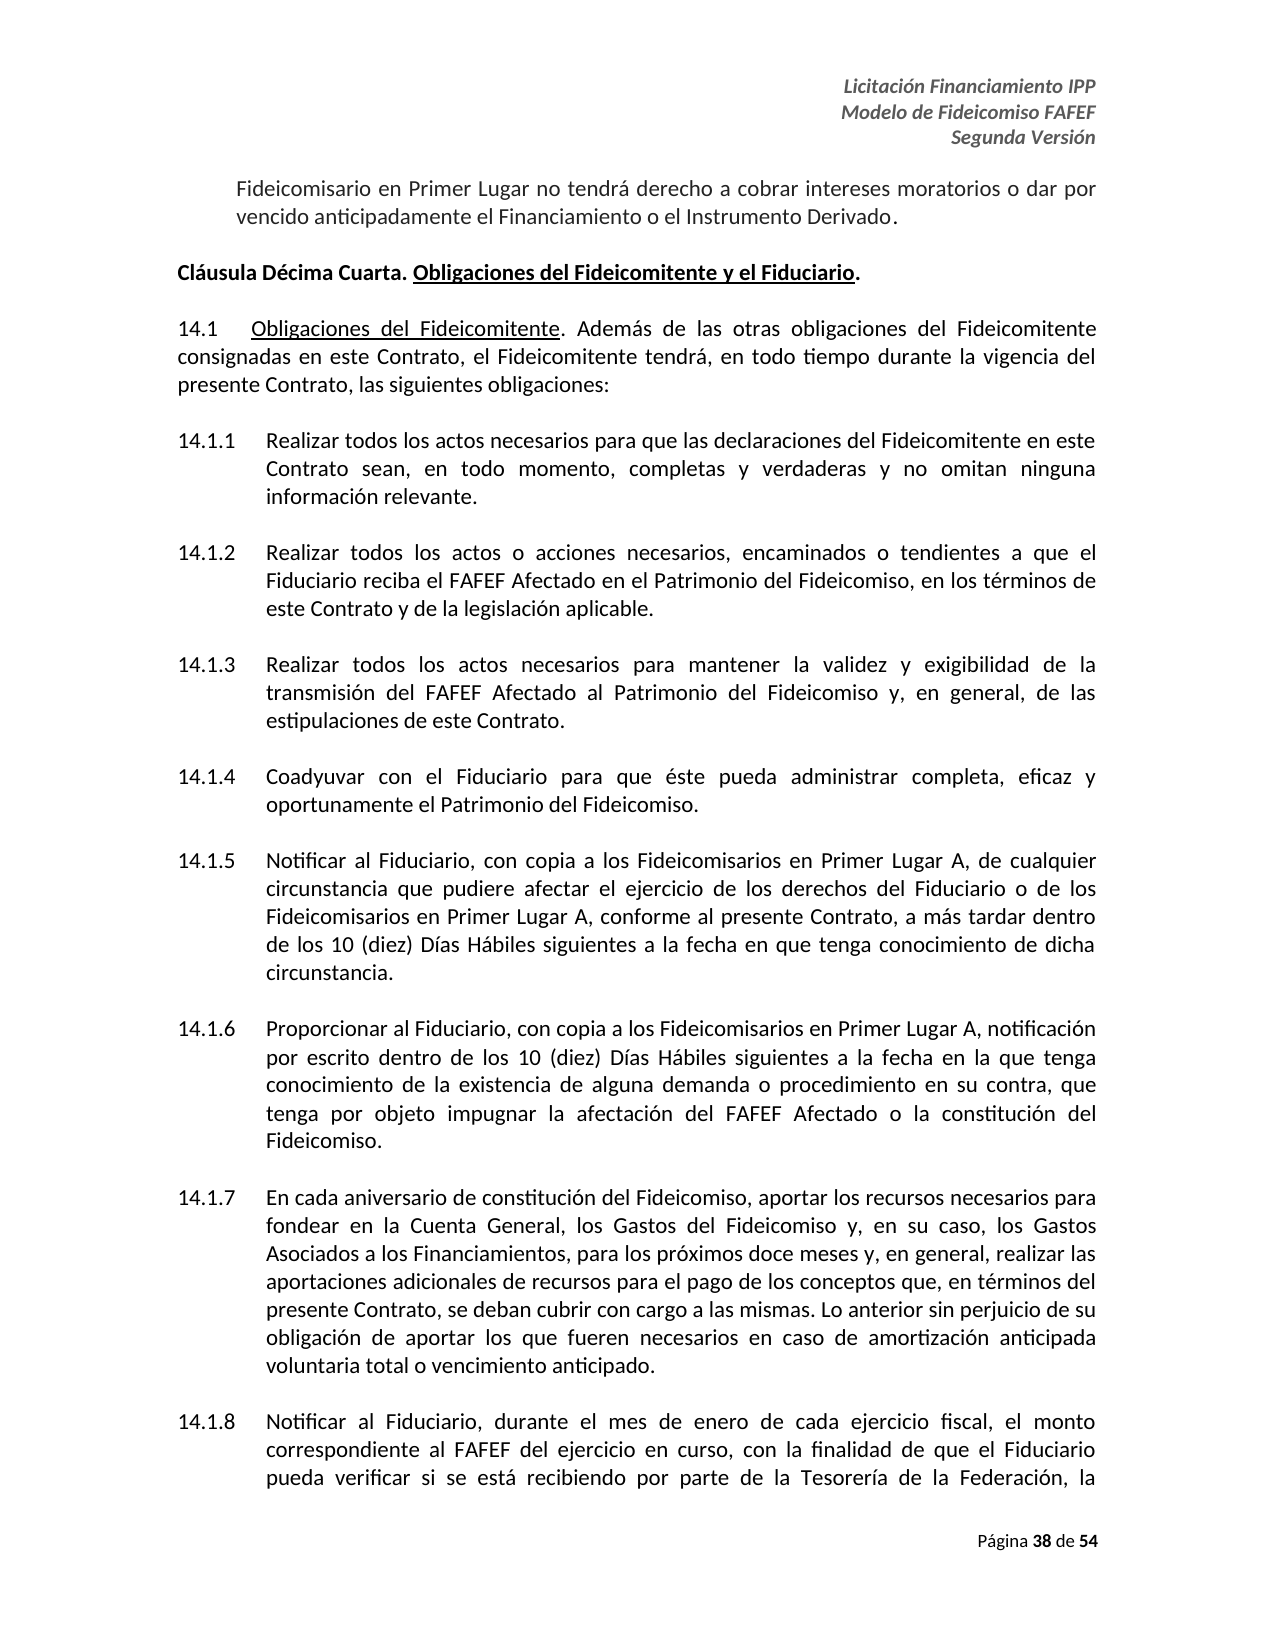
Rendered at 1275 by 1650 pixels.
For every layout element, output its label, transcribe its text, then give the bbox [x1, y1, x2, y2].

text 14.1 Obligaciones del Fideicomitente. Además de las otras obligaciones del Fideicomitente consignadas en este Contrato, el Fideicomitente tendrá, en todo tiempo durante la vigencia del presente Contrato, las siguientes obligaciones: [177, 314, 1098, 398]
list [177, 174, 1098, 230]
text 14.1.5 Notificar al Fiduciario, con copia a los Fideicomisarios en Primer Lugar A, de cualquier circunstancia que pudiere afectar el ejercicio de los derechos del Fiduciario o de los Fideicomisarios en Primer Lugar A, conforme al presente Contrato, a más tardar dentro de los 10 (diez) Días Hábiles siguientes a la fecha en que tenga conocimiento de dicha circunstancia. [177, 846, 1098, 987]
text Cláusula Décima Cuarta. Obligaciones del Fideicomitente y el Fiduciario. [177, 258, 1098, 286]
text 14.1.2 Realizar todos los actos o acciones necesarios, encaminados o tendientes a que el Fiduciario reciba el FAFEF Afectado en el Patrimonio del Fideicomiso, en los términos de este Contrato y de la legislación aplicable. [177, 538, 1098, 622]
text 14.1.1 Realizar todos los actos necesarios para que las declaraciones del Fideicomitente en este Contrato sean, en todo momento, completas y verdaderas y no omitan ninguna información relevante. [177, 426, 1098, 510]
text 14.1.7 En cada aniversario de constitución del Fideicomiso, aportar los recursos necesarios para fondear en la Cuenta General, los Gastos del Fideicomiso y, en su caso, los Gastos Asociados a los Financiamientos, para los próximos doce meses y, en general, realizar las aportaciones adicionales de recursos para el pago de los conceptos que, en términos del presente Contrato, se deban cubrir con cargo a las mismas. Lo anterior sin perjuicio de su obligación de aportar los que fueren necesarios en caso de amortización anticipada voluntaria total o vencimiento anticipado. [177, 1183, 1098, 1379]
text 14.1.3 Realizar todos los actos necesarios para mantener la validez y exigibilidad de la transmisión del FAFEF Afectado al Patrimonio del Fideicomiso y, en general, de las estipulaciones de este Contrato. [177, 650, 1098, 734]
text 14.1.6 Proporcionar al Fiduciario, con copia a los Fideicomisarios en Primer Lugar A, notificación por escrito dentro de los 10 (diez) Días Hábiles siguientes a la fecha en la que tenga conocimiento de la existencia de alguna demanda o procedimiento en su contra, que tenga por objeto impugnar la afectación del FAFEF Afectado o la constitución del Fideicomiso. [177, 1014, 1098, 1155]
text 14.1.4 Coadyuvar con el Fiduciario para que éste pueda administrar completa, eficaz y oportunamente el Patrimonio del Fideicomiso. [177, 762, 1098, 818]
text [177, 1407, 1098, 1491]
